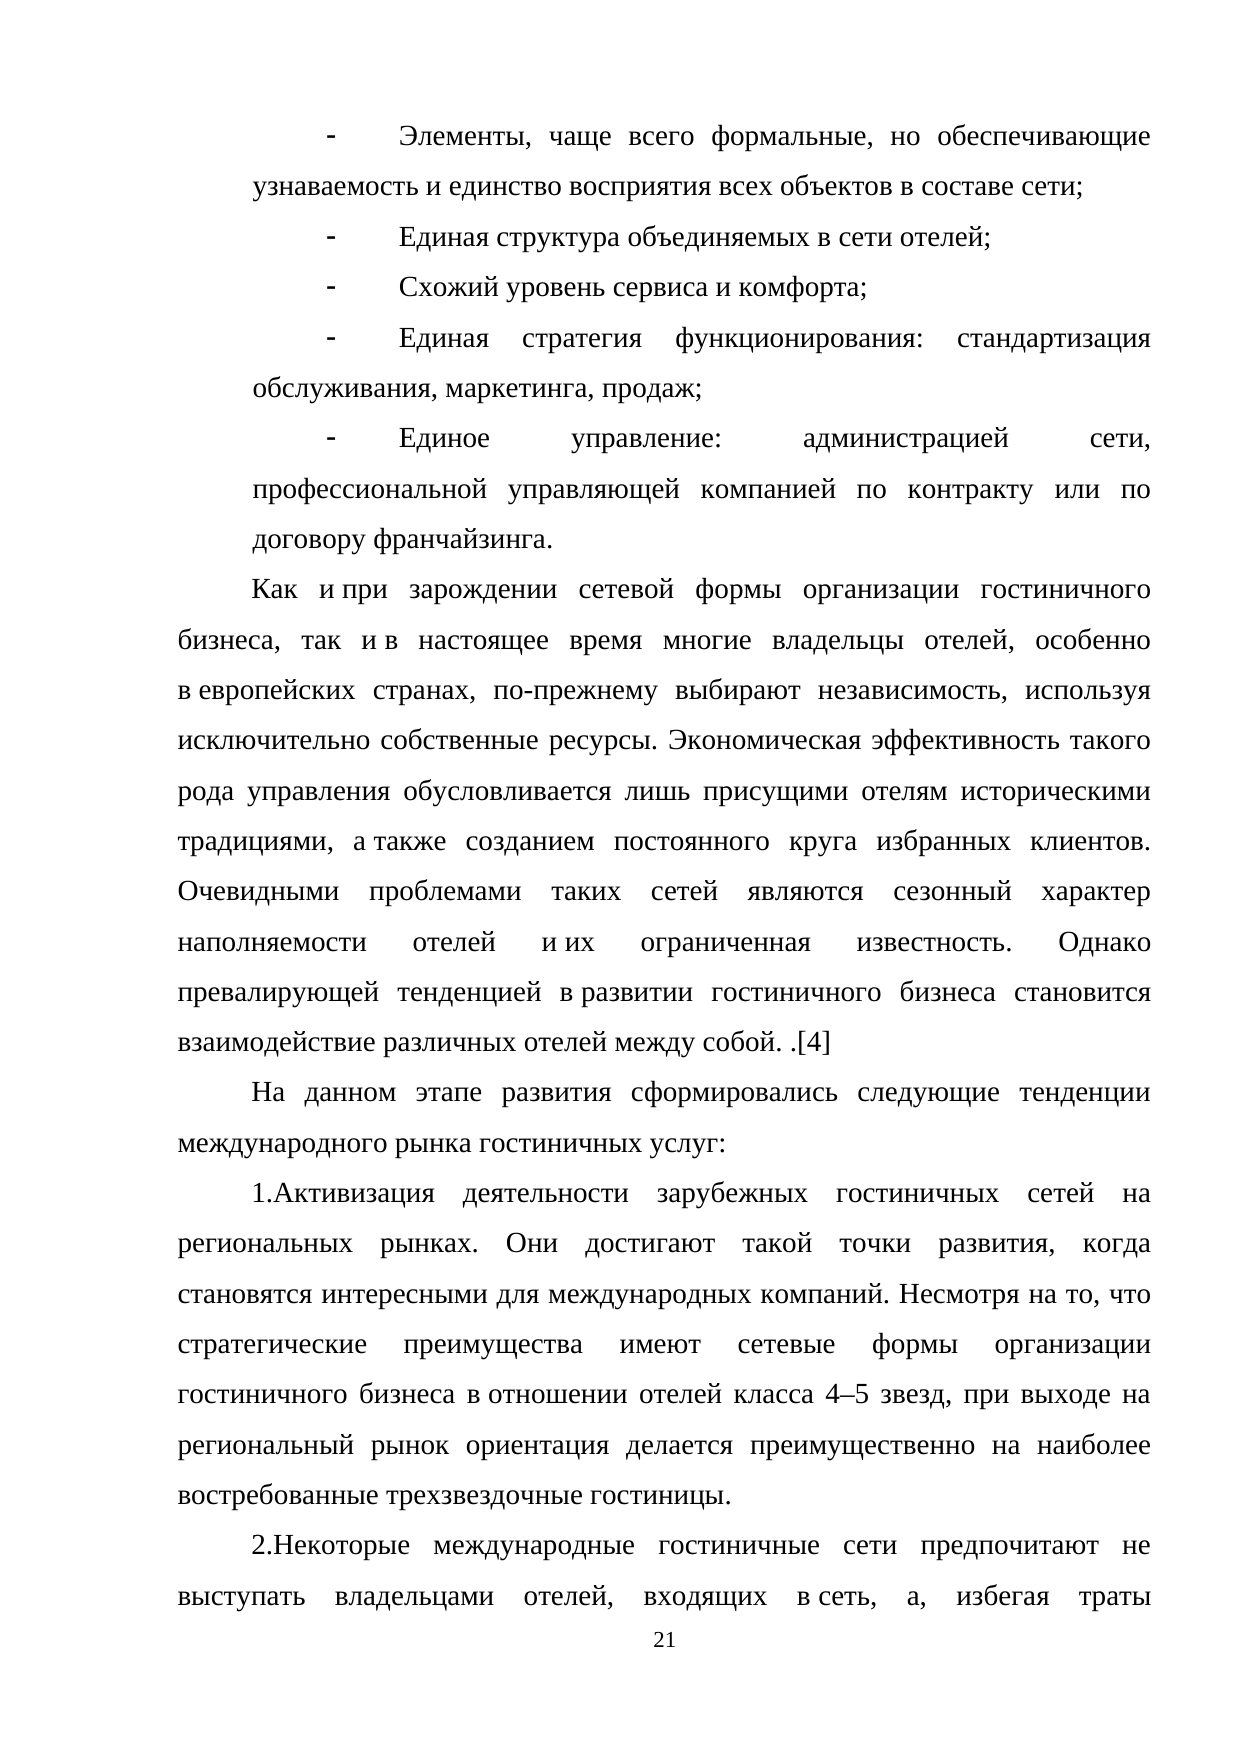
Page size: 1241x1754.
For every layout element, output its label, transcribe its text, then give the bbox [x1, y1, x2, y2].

list Единая стратегия функционирования: стандартизация обслуживания, маркетинга, продаж; [252, 320, 1152, 404]
list Элементы, чаще всего формальные, но обеспечивающие узнаваемость и единство восприятия всех объектов в составе сети; [252, 118, 1152, 202]
text Как и при зарождении сетевой формы организации гостиничного бизнеса, так и в настоящее время многие владельцы отелей, особенно в европейских странах, по-прежнему выбирают независимость, используя исключительно собственные ресурсы. Экономическая эффективность такого рода управления обусловливается лишь присущими отелям историческими традициями, а также созданием постоянного круга избранных клиентов. Очевидными проблемами таких сетей являются сезонный характер наполняемости отелей и их ограниченная известность. Однако превалирующей тенденцией в развитии гостиничного бизнеса становится взаимодействие различных отелей между собой. .[4] [177, 571, 1152, 1058]
list Схожий уровень сервиса и комфорта; [252, 269, 1152, 303]
list Единая структура объединяемых в сети отелей; [252, 219, 1152, 252]
text 1.Активизация деятельности зарубежных гостиничных сетей на региональных рынках. Они достигают такой точки развития, когда становятся интересными для международных компаний. Несмотря на то, что стратегические преимущества имеют сетевые формы организации гостиничного бизнеса в отношении отелей класса 4–5 звезд, при выходе на региональный рынок ориентация делается преимущественно на наиболее востребованные трехзвездочные гостиницы. [177, 1175, 1152, 1511]
text На данном этапе развития сформировались следующие тенденции международного рынка гостиничных услуг: [177, 1074, 1152, 1158]
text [177, 1527, 1152, 1611]
list Единое управление: администрацией сети, профессиональной управляющей компанией по контракту или по договору франчайзинга. [252, 420, 1152, 555]
